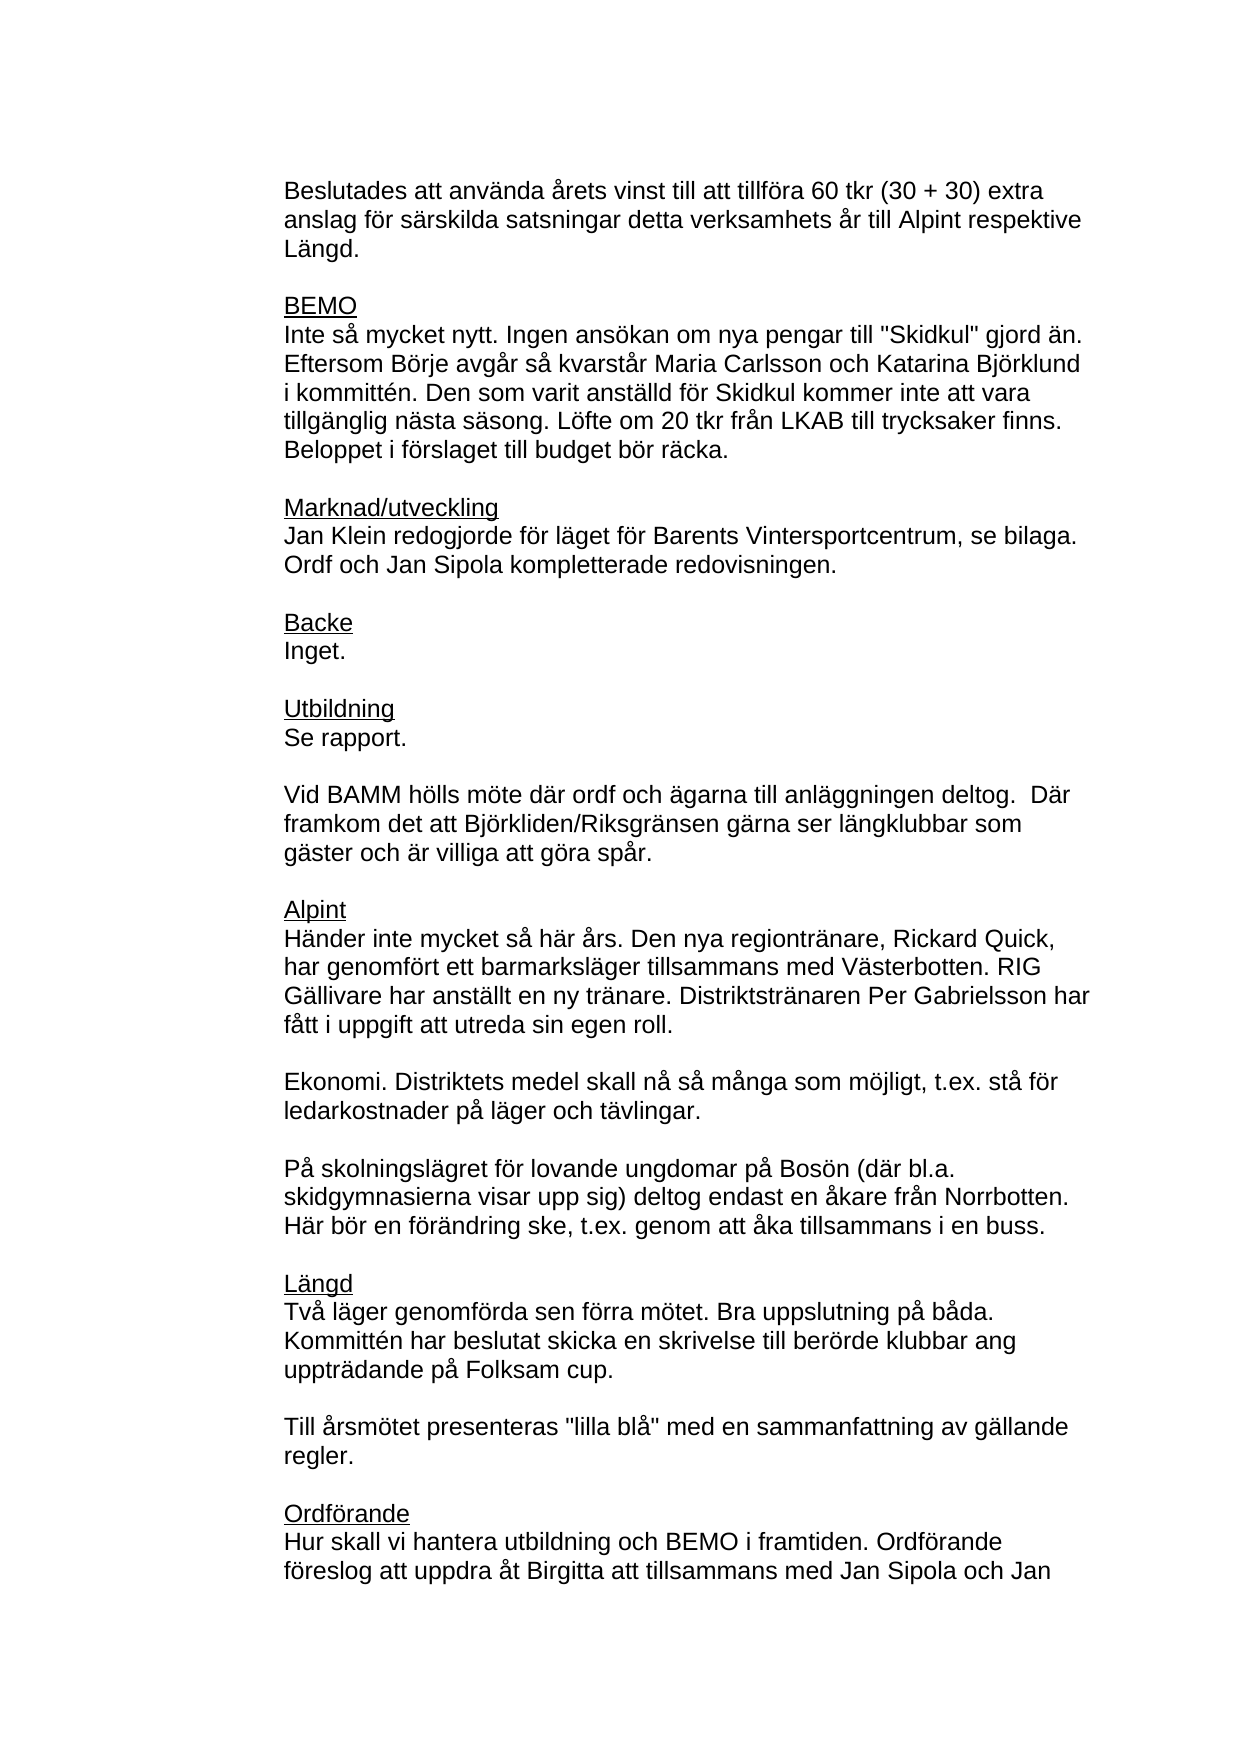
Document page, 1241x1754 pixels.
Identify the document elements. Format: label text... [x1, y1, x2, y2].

text Längd [148, 1268, 1093, 1297]
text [148, 1527, 1093, 1585]
text BEMO [148, 291, 1093, 320]
text Två läger genomförda sen förra mötet. Bra uppslutning på båda. Kommittén har beslutat skicka en skrivelse till berörde klubbar ang uppträdande på Folksam cup. [148, 1297, 1093, 1383]
text Inget. [148, 636, 1093, 665]
text Alpint [148, 895, 1093, 923]
text Vid BAMM hölls möte där ordf och ägarna till anläggningen deltog. Där framkom det att Björkliden/Riksgränsen gärna ser längklubbar som gäster och är villiga att göra spår. [283, 780, 1093, 866]
text Till årsmötet presenteras "lilla blå" med en sammanfattning av gällande regler. [148, 1412, 1093, 1470]
text Marknad/utveckling [283, 493, 1093, 521]
text Ekonomi. Distriktets medel skall nå så många som möjligt, t.ex. stå för ledarkostnader på läger och tävlingar. [148, 1067, 1093, 1125]
text Backe [283, 608, 1093, 636]
text Beslutades att använda årets vinst till att tillföra 60 tkr (30 + 30) extra anslag för särskilda satsningar detta verksamhets år till Alpint respektive Längd. [148, 176, 1093, 263]
text Händer inte mycket så här års. Den nya regiontränare, Rickard Quick, har genomfört ett barmarksläger tillsammans med Västerbotten. RIG Gällivare har anställt en ny tränare. Distriktstränaren Per Gabrielsson har fått i uppgift att utreda sin egen roll. [148, 923, 1093, 1038]
text På skolningslägret för lovande ungdomar på Bosön (där bl.a. skidgymnasierna visar upp sig) deltog endast en åkare från Norrbotten. Här bör en förändring ske, t.ex. genom att åka tillsammans i en buss. [283, 1153, 1093, 1240]
text Inte så mycket nytt. Ingen ansökan om nya pengar till "Skidkul" gjord än. Eftersom Börje avgår så kvarstår Maria Carlsson och Katarina Björklund i kommittén. Den som varit anställd för Skidkul kommer inte att vara tillgänglig nästa säsong. Löfte om 20 tkr från LKAB till trycksaker finns. Beloppet i förslaget till budget bör räcka. [148, 320, 1093, 464]
text Ordförande [148, 1498, 1093, 1527]
text Utbildning [148, 694, 1093, 723]
text Jan Klein redogjorde för läget för Barents Vintersportcentrum, se bilaga. Ordf och Jan Sipola kompletterade redovisningen. [283, 521, 1093, 579]
text Se rapport. [148, 723, 1093, 751]
